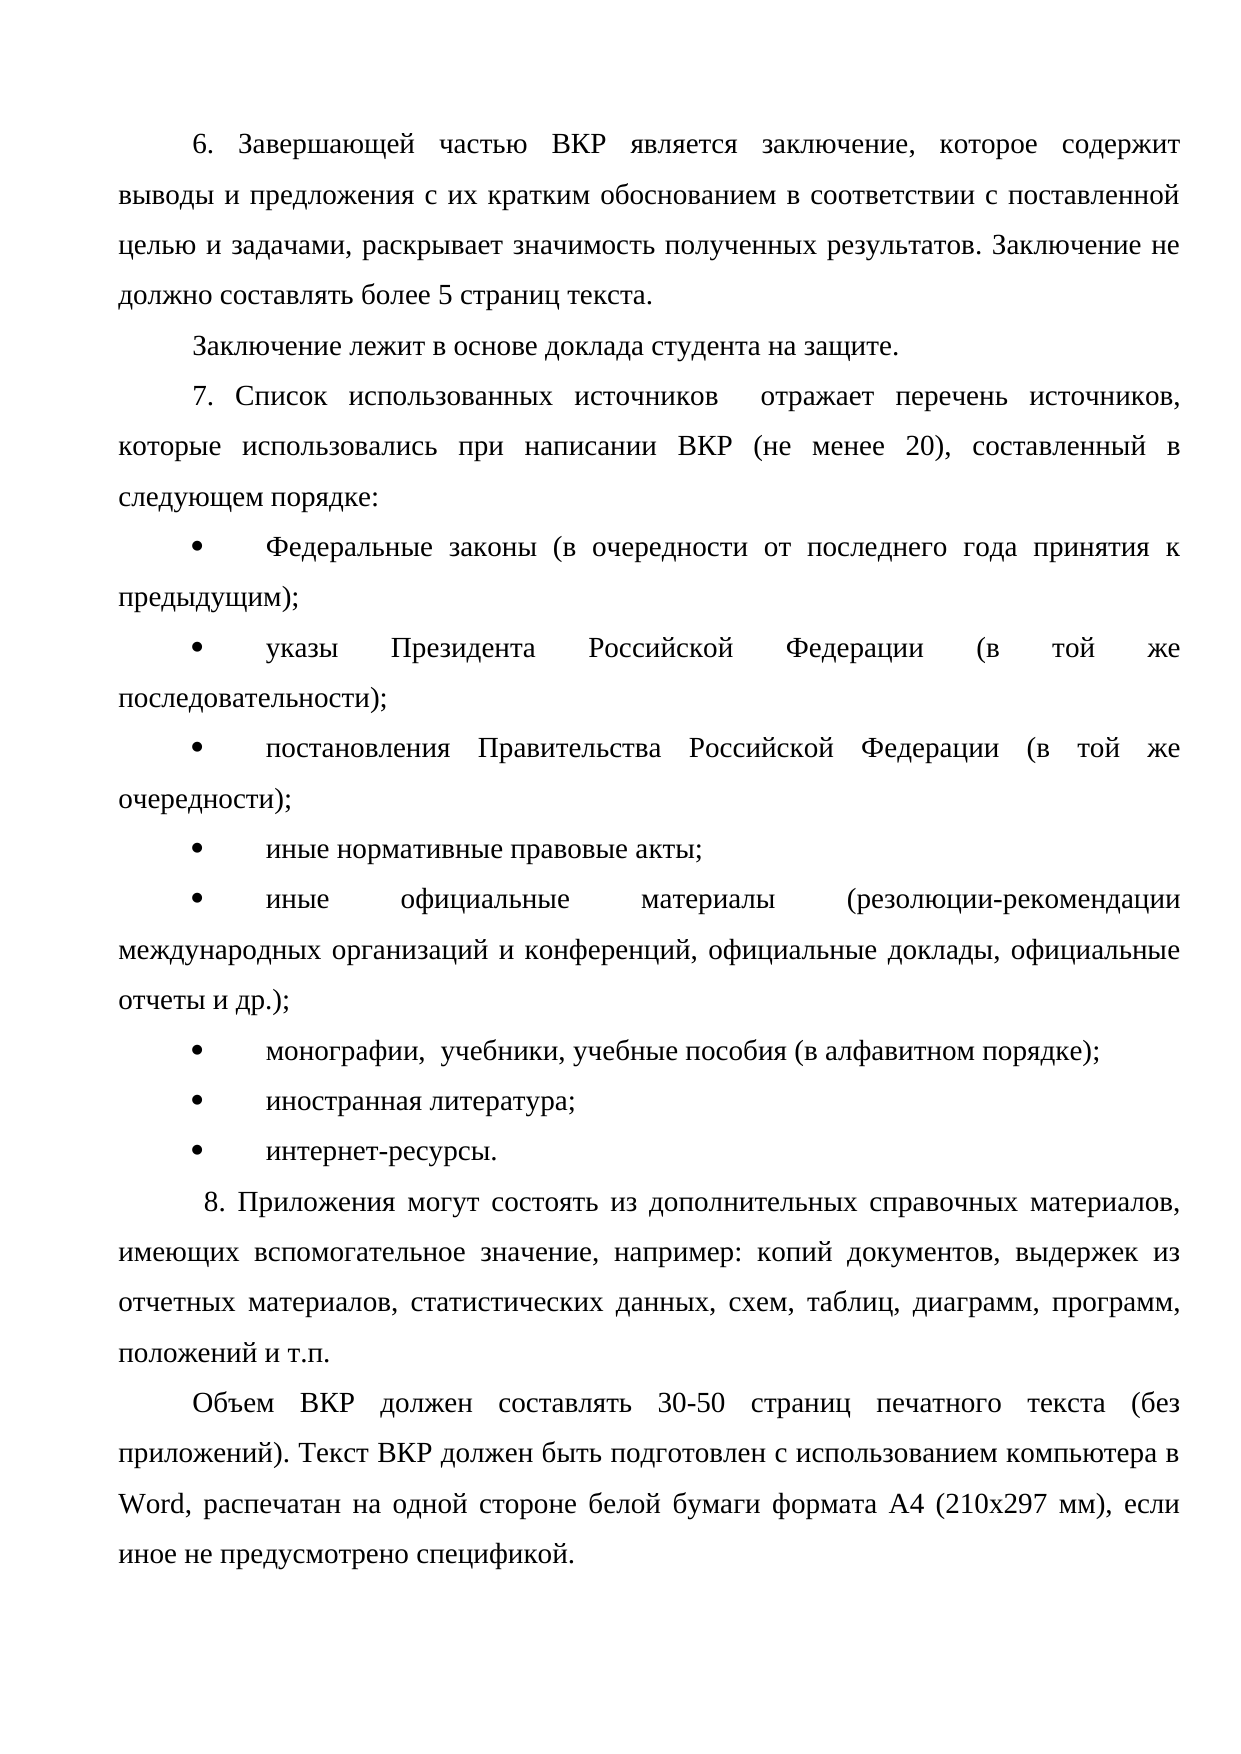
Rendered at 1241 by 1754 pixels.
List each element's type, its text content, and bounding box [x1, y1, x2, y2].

list иностранная литература; [118, 1083, 1181, 1117]
text Объем ВКР должен составлять 30-50 страниц печатного текста (без приложений). Текст ВКР должен быть подготовлен с использованием компьютера в Word, распечатан на одной стороне белой бумаги формата А4 (210х297 мм), если иное не предусмотрено спецификой. [118, 1385, 1181, 1569]
text Заключение лежит в основе доклада студента на защите. [118, 328, 1181, 361]
text 6. Завершающей частью ВКР является заключение, которое содержит выводы и предложения с их кратким обоснованием в соответствии с поставленной целью и задачами, раскрывает значимость полученных результатов. Заключение не должно составлять более 5 страниц текста. [118, 126, 1181, 311]
text 8. Приложения могут состоять из дополнительных справочных материалов, имеющих вспомогательное значение, например: копий документов, выдержек из отчетных материалов, статистических данных, схем, таблиц, диаграмм, программ, положений и т.п. [118, 1184, 1181, 1368]
list интернет-ресурсы. [118, 1133, 1181, 1167]
list указы Президента Российской Федерации (в той же последовательности); [118, 630, 1181, 714]
text 7. Список использованных источников отражает перечень источников, которые использовались при написании ВКР (не менее 20), составленный в следующем порядке: [118, 378, 1181, 512]
list иные нормативные правовые акты; [118, 831, 1181, 865]
list постановления Правительства Российской Федерации (в той же очередности); [118, 730, 1181, 814]
list иные официальные материалы (резолюции-рекомендации международных организаций и конференций, официальные доклады, официальные отчеты и др.); [118, 882, 1181, 1016]
list Федеральные законы (в очередности от последнего года принятия к предыдущим); [118, 529, 1181, 613]
list монографии, учебники, учебные пособия (в алфавитном порядке); [118, 1033, 1181, 1066]
